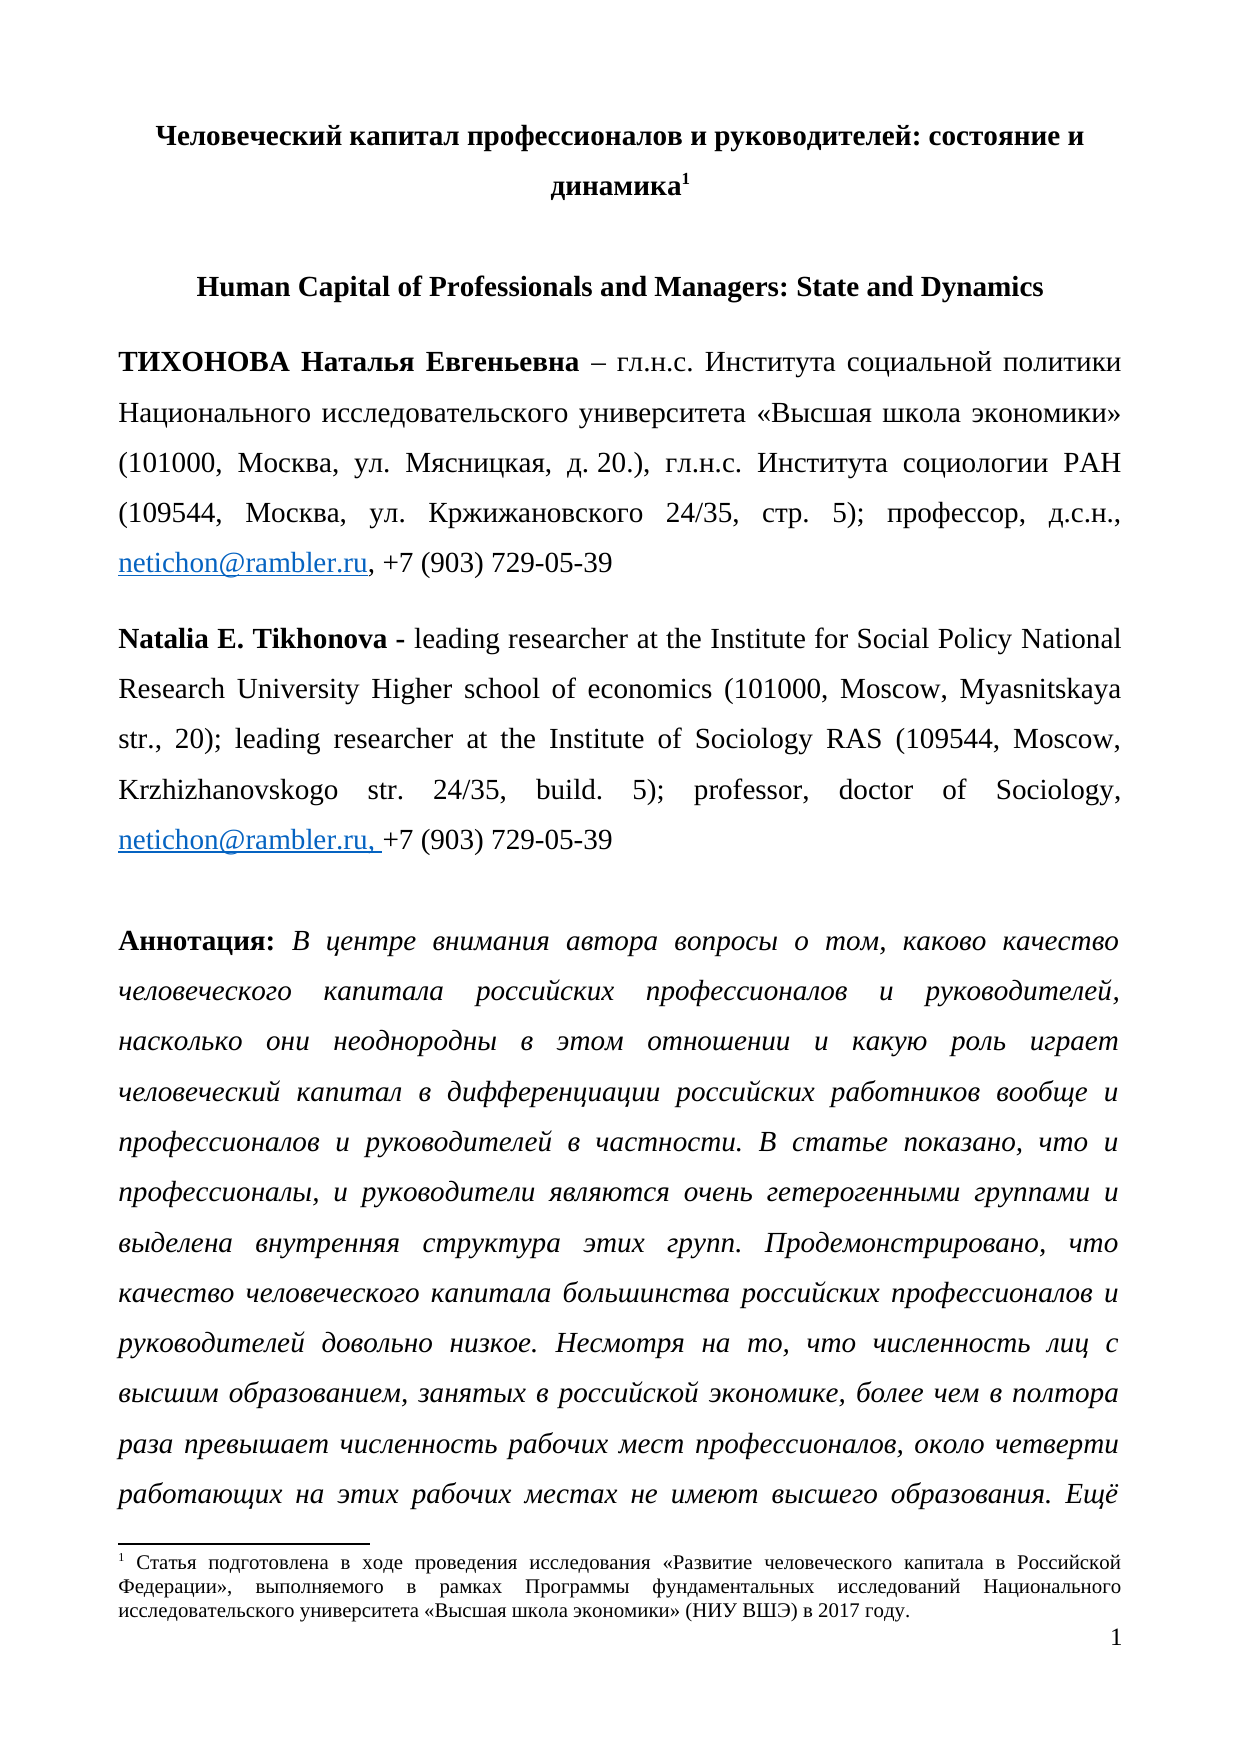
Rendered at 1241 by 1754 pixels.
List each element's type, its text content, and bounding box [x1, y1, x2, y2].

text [118, 923, 1122, 1510]
text Человеческий капитал профессионалов и руководителей: состояние и динамика [118, 118, 1122, 202]
text Human Capital of Professionals and Managers: State and Dynamics [118, 269, 1122, 303]
text Natalia E. Tikhоnova - leading researcher at the Institute for Social Policy National Research University Higher school of economics (101000, Moscow, Myasnitskaya str., 20); leading researcher at the Institute of Sociology RAS (109544, Moscow, Krzhizhanovskogo str. 24/35, build. 5); professor, doctor of Sociology, netichon@rambler.ru, +7 (903) 729-05-39 [118, 621, 1122, 856]
text ТИХОНОВА Наталья Евгеньевна – гл.н.с. Института социальной политики Национального исследовательского университета «Высшая школа экономики» (101000, Москва, ул. Мясницкая, д. 20.), гл.н.с. Института социологии РАН (109544, Москва, ул. Кржижановского 24/35, стр. 5); профессор, д.с.н., netichon@rambler.ru, +7 (903) 729-05-39 [118, 344, 1122, 579]
